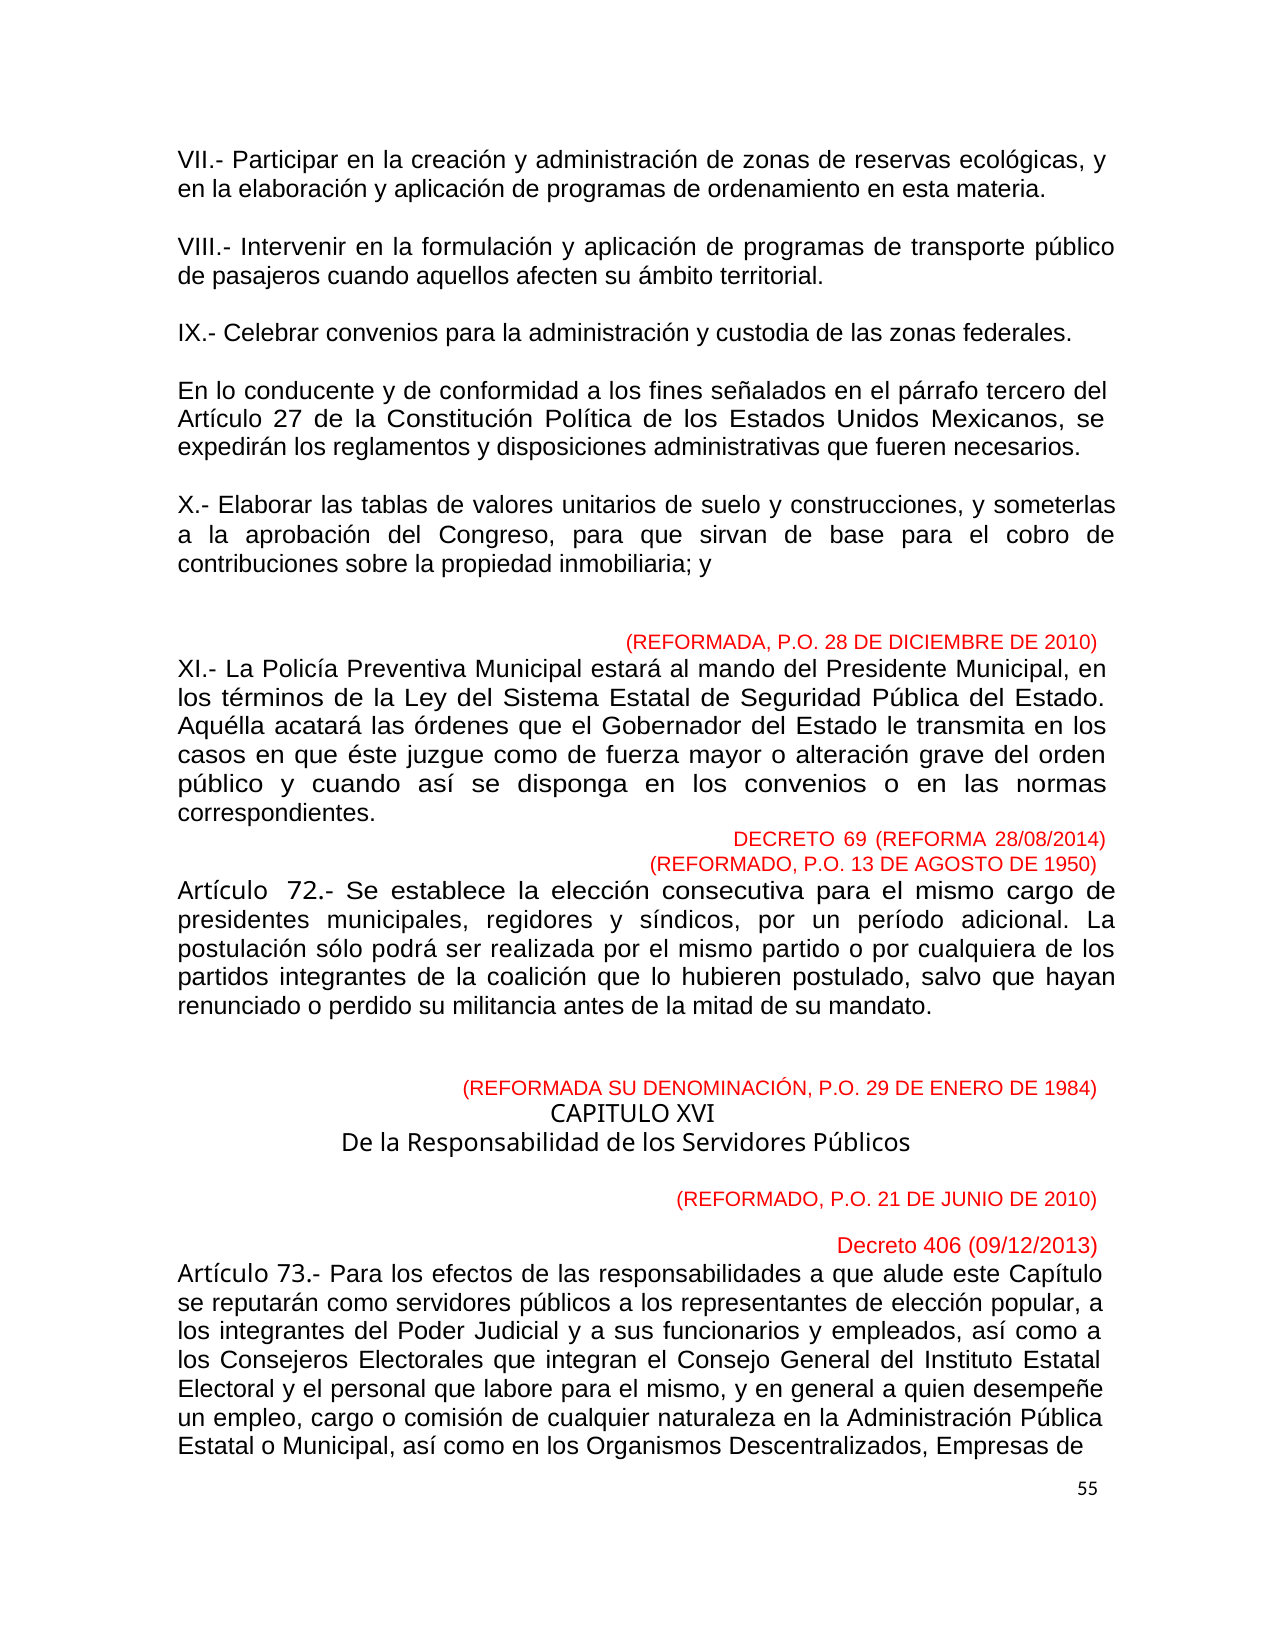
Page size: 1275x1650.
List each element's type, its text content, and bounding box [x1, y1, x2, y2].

text Decreto 406 (09/12/2013) [837, 1233, 1275, 1259]
text DECRETO 69 (REFORMA 28/08/2014) (REFORMADO, P.O. 13 DE AGOSTO DE 1950) [649, 827, 1115, 877]
text VIII.- Intervenir en la formulación y aplicación de programas de transporte público de pasajeros cuando aquellos afecten su ámbito territorial. [177, 232, 1117, 291]
text En lo conducente y de conformidad a los fines señalados en el párrafo tercero del Artículo 27 de la Constitución Política de los Estados Unidos Mexicanos, se expedirán los reglamentos y disposiciones administrativas que fueren necesarios. [177, 377, 1117, 461]
text CAPITULO XVI [550, 1101, 1275, 1128]
text (REFORMADA, P.O. 28 DE DICIEMBRE DE 2010) [626, 630, 1275, 654]
text 55 [1077, 1476, 1275, 1500]
text (REFORMADA SU DENOMINACIÓN, P.O. 29 DE ENERO DE 1984) [462, 1076, 1275, 1100]
text Artículo 72.- Se establece la elección consecutiva para el mismo cargo de presidentes municipales, regidores y síndicos, por un período adicional. La postulación sólo podrá ser realizada por el mismo partido o por cualquiera de los partidos integrantes de la coalición que lo hubieren postulado, salvo que hayan renunciado o perdido su militancia antes de la mitad de su mandato. [177, 877, 1117, 1020]
text VII.- Participar en la creación y administración de zonas de reservas ecológicas, y en la elaboración y aplicación de programas de ordenamiento en esta materia. [177, 145, 1117, 203]
text (REFORMADO, P.O. 21 DE JUNIO DE 2010) [676, 1187, 1275, 1211]
text Artículo 73.- Para los efectos de las responsabilidades a que alude este Capítulo se reputarán como servidores públicos a los representantes de elección popular, a los integrantes del Poder Judicial y a sus funcionarios y empleados, así como a los Consejeros Electorales que integran el Consejo General del Instituto Estatal Electoral y el personal que labore para el mismo, y en general a quien desempeñe un empleo, cargo o comisión de cualquier naturaleza en la Administración Pública Estatal o Municipal, así como en los Organismos Descentralizados, Empresas de [177, 1259, 1113, 1461]
text De la Responsabilidad de los Servidores Públicos [341, 1129, 1275, 1158]
text XI.- La Policía Preventiva Municipal estará al mando del Presidente Municipal, en los términos de la Ley del Sistema Estatal de Seguridad Pública del Estado. Aquélla acatará las órdenes que el Gobernador del Estado le transmita en los casos en que éste juzgue como de fuerza mayor o alteración grave del orden público y cuando así se disponga en los convenios o en las normas correspondientes. [177, 654, 1118, 827]
text X.- Elaborar las tablas de valores unitarios de suelo y construcciones, y someterlas a la aprobación del Congreso, para que sirvan de base para el cobro de contribuciones sobre la propiedad inmobiliaria; y [177, 491, 1118, 578]
text IX.- Celebrar convenios para la administración y custodia de las zonas federales. [177, 318, 1275, 347]
